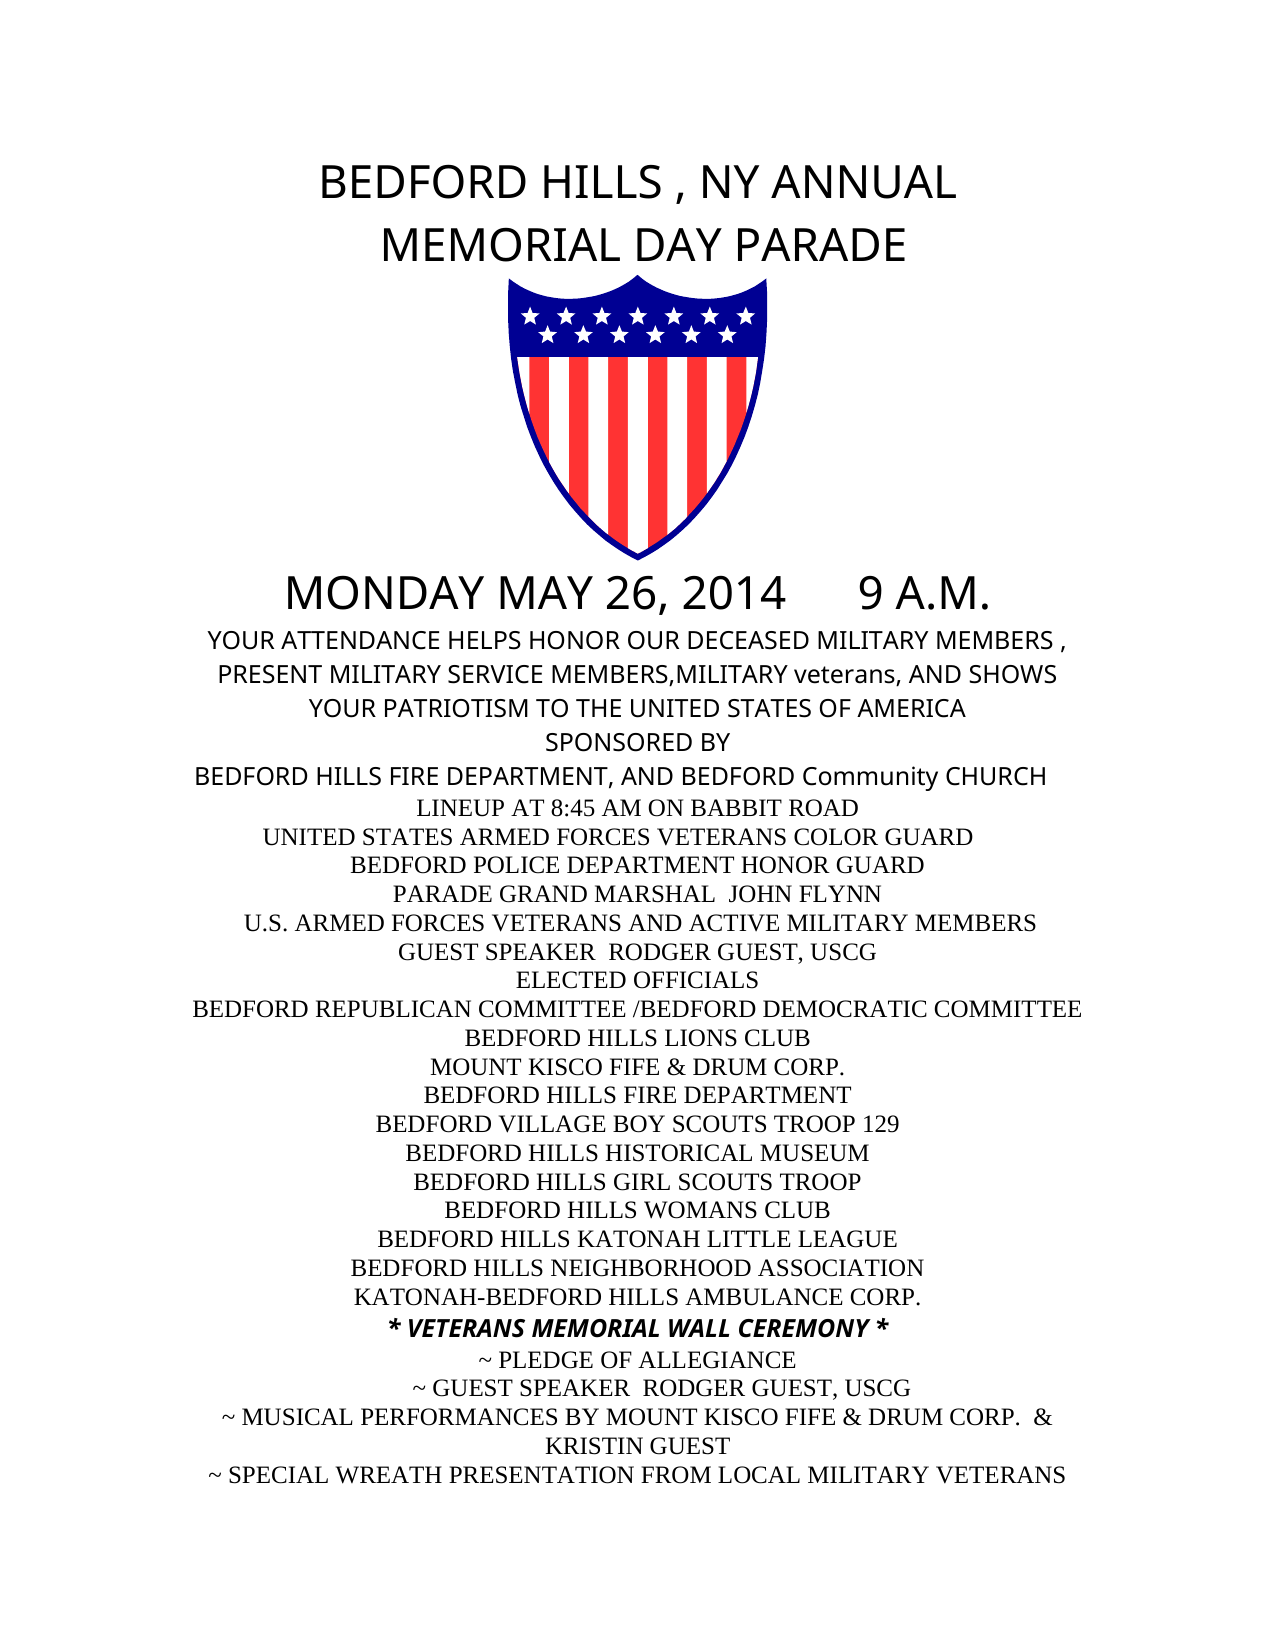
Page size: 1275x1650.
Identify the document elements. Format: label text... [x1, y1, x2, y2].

text MEMORIAL DAY PARADE [187, 212, 1087, 560]
text BEDFORD HILLS FIRE DEPARTMENT [187, 1081, 1087, 1109]
text U.S. ARMED FORCES VETERANS AND ACTIVE MILITARY MEMBERS [187, 908, 1087, 937]
text MOUNT KISCO FIFE & DRUM CORP. [187, 1052, 1087, 1081]
text GUEST SPEAKER RODGER GUEST, USCG [187, 937, 1087, 966]
text BEDFORD HILLS FIRE DEPARTMENT, AND BEDFORD Community CHURCH [187, 759, 1087, 793]
text BEDFORD REPUBLICAN COMMITTEE /BEDFORD DEMOCRATIC COMMITTEE [187, 994, 1087, 1023]
text MONDAY MAY 26, 2014 9 A.M. [187, 560, 1087, 623]
text BEDFORD HILLS GIRL SCOUTS TROOP [187, 1167, 1087, 1196]
text BEDFORD VILLAGE BOY SCOUTS TROOP 129 [187, 1109, 1087, 1138]
text ~ PLEDGE OF ALLEGIANCE [187, 1345, 1087, 1373]
text ~ SPECIAL WREATH PRESENTATION FROM LOCAL MILITARY VETERANS [187, 1460, 1087, 1488]
text BEDFORD HILLS KATONAH LITTLE LEAGUE [187, 1224, 1087, 1253]
subtitle * VETERANS MEMORIAL WALL CEREMONY * [187, 1311, 1087, 1345]
text ~ MUSICAL PERFORMANCES BY MOUNT KISCO FIFE & DRUM CORP. & KRISTIN GUEST [187, 1402, 1087, 1460]
text LINEUP AT 8:45 AM ON BABBIT ROAD [187, 793, 1087, 822]
text ELECTED OFFICIALS [187, 966, 1087, 994]
text KATONAH-BEDFORD HILLS AMBULANCE CORP. [187, 1282, 1087, 1311]
text BEDFORD HILLS WOMANS CLUB [187, 1196, 1087, 1224]
text BEDFORD HILLS NEIGHBORHOOD ASSOCIATION [187, 1253, 1087, 1282]
text YOUR ATTENDANCE HELPS HONOR OUR DECEASED MILITARY MEMBERS , PRESENT MILITARY SERVICE MEMBERS,MILITARY veterans, AND SHOWS YOUR PATRIOTISM TO THE UNITED STATES OF AMERICA [187, 623, 1087, 725]
text BEDFORD HILLS HISTORICAL MUSEUM [187, 1138, 1087, 1167]
text PARADE GRAND MARSHAL JOHN FLYNN [187, 879, 1087, 908]
text BEDFORD HILLS , NY ANNUAL [187, 150, 1087, 212]
text SPONSORED BY [187, 725, 1087, 759]
text BEDFORD HILLS LIONS CLUB [187, 1023, 1087, 1052]
text BEDFORD POLICE DEPARTMENT HONOR GUARD [187, 851, 1087, 879]
text ~ GUEST SPEAKER RODGER GUEST, USCG [337, 1373, 1087, 1402]
text UNITED STATES ARMED FORCES VETERANS COLOR GUARD [187, 822, 1087, 851]
